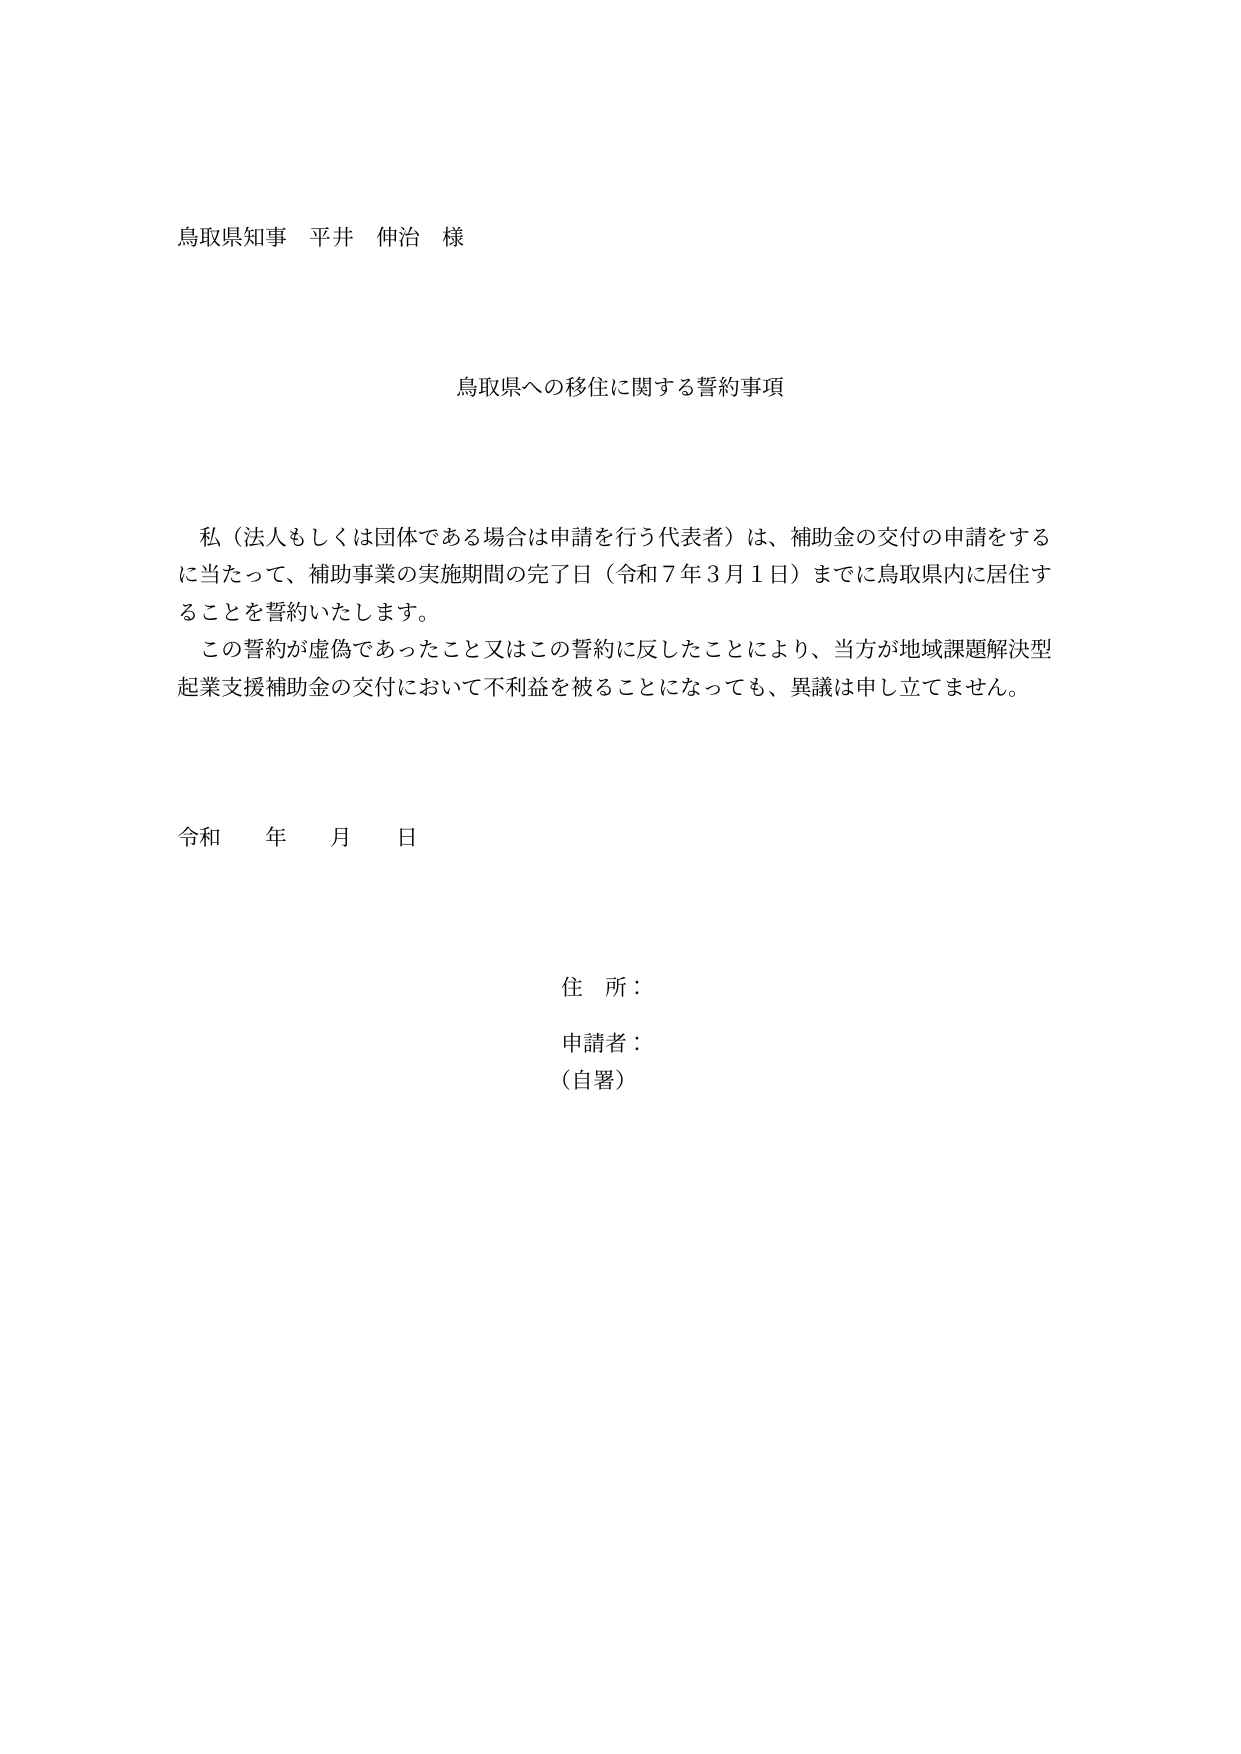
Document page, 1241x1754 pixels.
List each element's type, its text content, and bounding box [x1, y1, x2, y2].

text 鳥取県知事 平井 伸治 様 [177, 217, 1063, 254]
text この誓約が虚偽であったこと又はこの誓約に反したことにより、当方が地域課題解決型起業支援補助金の交付において不利益を被ることになっても、異議は申し立てません。 [177, 629, 1063, 704]
text 私（法人もしくは団体である場合は申請を行う代表者）は、補助金の交付の申請をするに当たって、補助事業の実施期間の完了日（令和７年３月１日）までに鳥取県内に居住することを誓約いたします。 [177, 517, 1063, 629]
text 令和 年 月 日 [177, 817, 1063, 854]
text 鳥取県への移住に関する誓約事項 [177, 367, 1063, 404]
text 住 所： [177, 967, 1063, 1004]
text （自署） [177, 1061, 1063, 1098]
text 申請者： [177, 1023, 1063, 1061]
